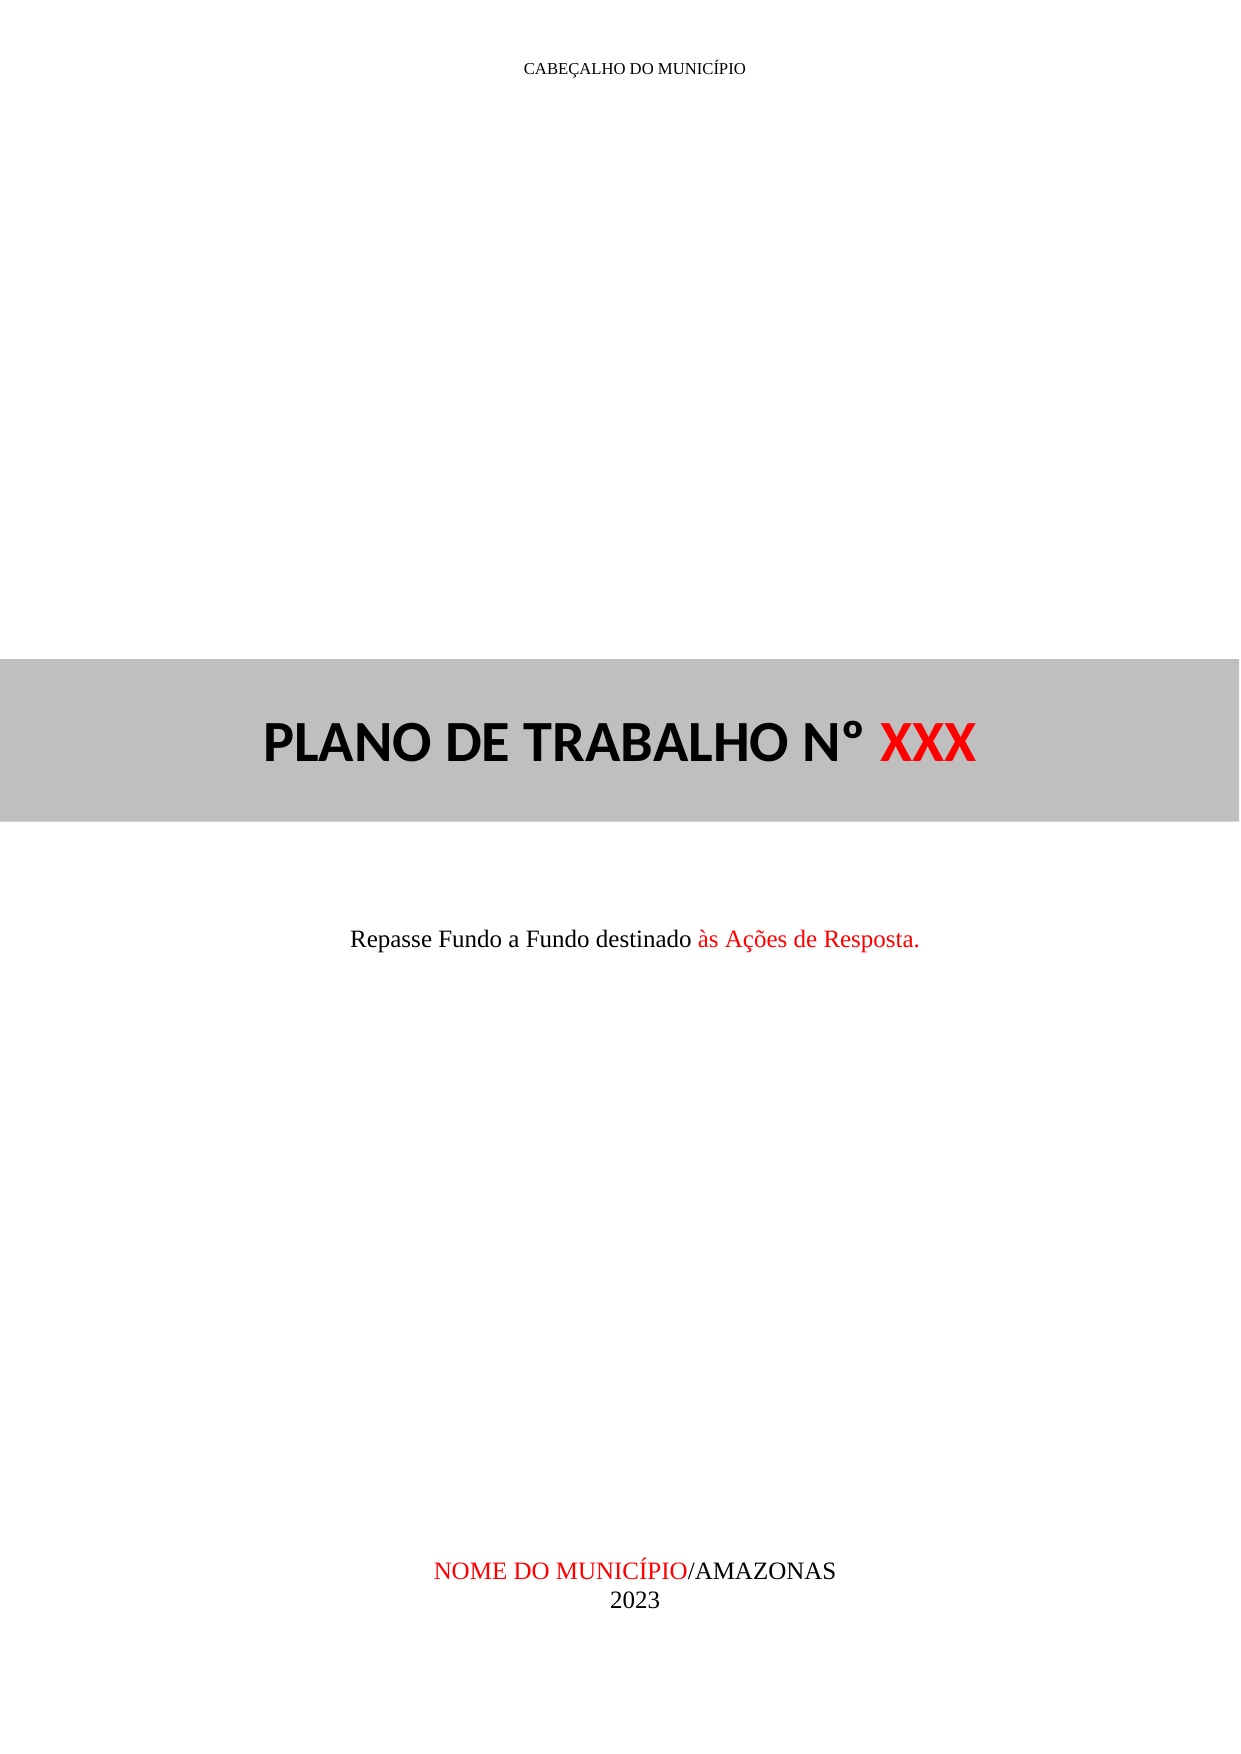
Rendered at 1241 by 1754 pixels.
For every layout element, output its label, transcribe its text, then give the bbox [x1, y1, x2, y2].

text 2023 [118, 1585, 1152, 1614]
text NOME DO MUNICÍPIO/AMAZONAS [118, 1556, 1152, 1585]
text Repasse Fundo a Fundo destinado às Ações de Resposta. [118, 924, 1152, 953]
